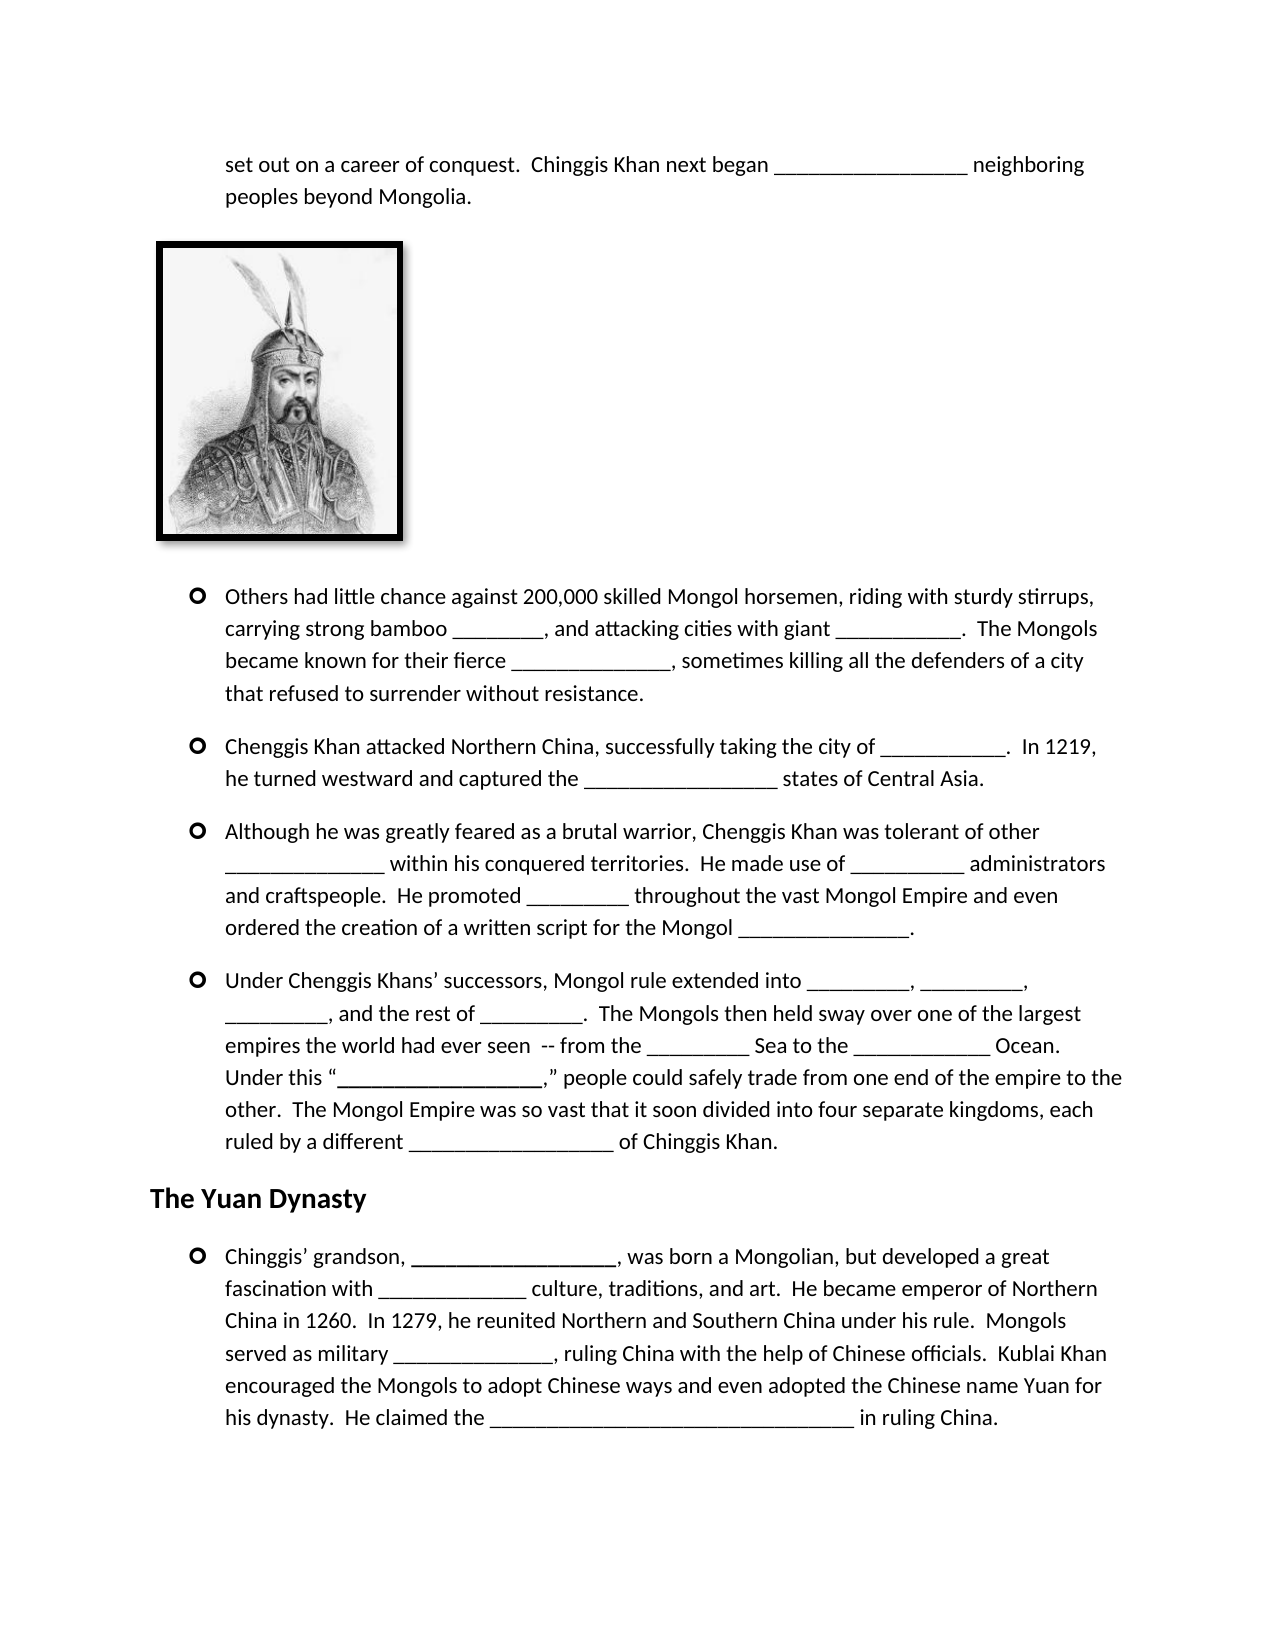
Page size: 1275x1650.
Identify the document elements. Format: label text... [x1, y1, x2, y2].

list Under Chenggis Khans’ successors, Mongol rule extended into _________, _________, _________, and the rest of _________. The Mongols then held sway over one of the largest empires the world had ever seen -- from the _________ Sea to the ____________ Ocean. Under this “__________________,” people could safely trade from one end of the empire to the other. The Mongol Empire was so vast that it soon divided into four separate kingdoms, each ruled by a different __________________ of Chinggis Khan. [187, 967, 1125, 1156]
list Although he was greatly feared as a brutal warrior, Chenggis Khan was tolerant of other ______________ within his conquered territories. He made use of __________ administrators and craftspeople. He promoted _________ throughout the vast Mongol Empire and even ordered the creation of a written script for the Mongol _______________. [187, 817, 1125, 942]
list Chinggis’ grandson, __________________, was born a Mongolian, but developed a great fascination with _____________ culture, traditions, and art. He became emperor of Northern China in 1260. In 1279, he reunited Northern and Southern China under his rule. Mongols served as military ______________, ruling China with the help of Chinese officials. Kublai Khan encouraged the Mongols to adopt Chinese ways and even adopted the Chinese name Yuan for his dynasty. He claimed the ________________________________ in ruling China. [187, 1242, 1125, 1431]
list Others had little chance against 200,000 skilled Mongol horsemen, riding with sturdy stirrups, carrying strong bamboo ________, and attacking cities with giant ___________. The Mongols became known for their fierce ______________, sometimes killing all the defenders of a city that refused to surrender without resistance. [187, 582, 1125, 707]
list Chenggis Khan attacked Northern China, successfully taking the city of ___________. In 1219, he turned westward and captured the _________________ states of Central Asia. [187, 732, 1125, 792]
picture [163, 248, 397, 534]
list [187, 150, 1125, 210]
text The Yuan Dynasty [150, 1181, 1125, 1216]
